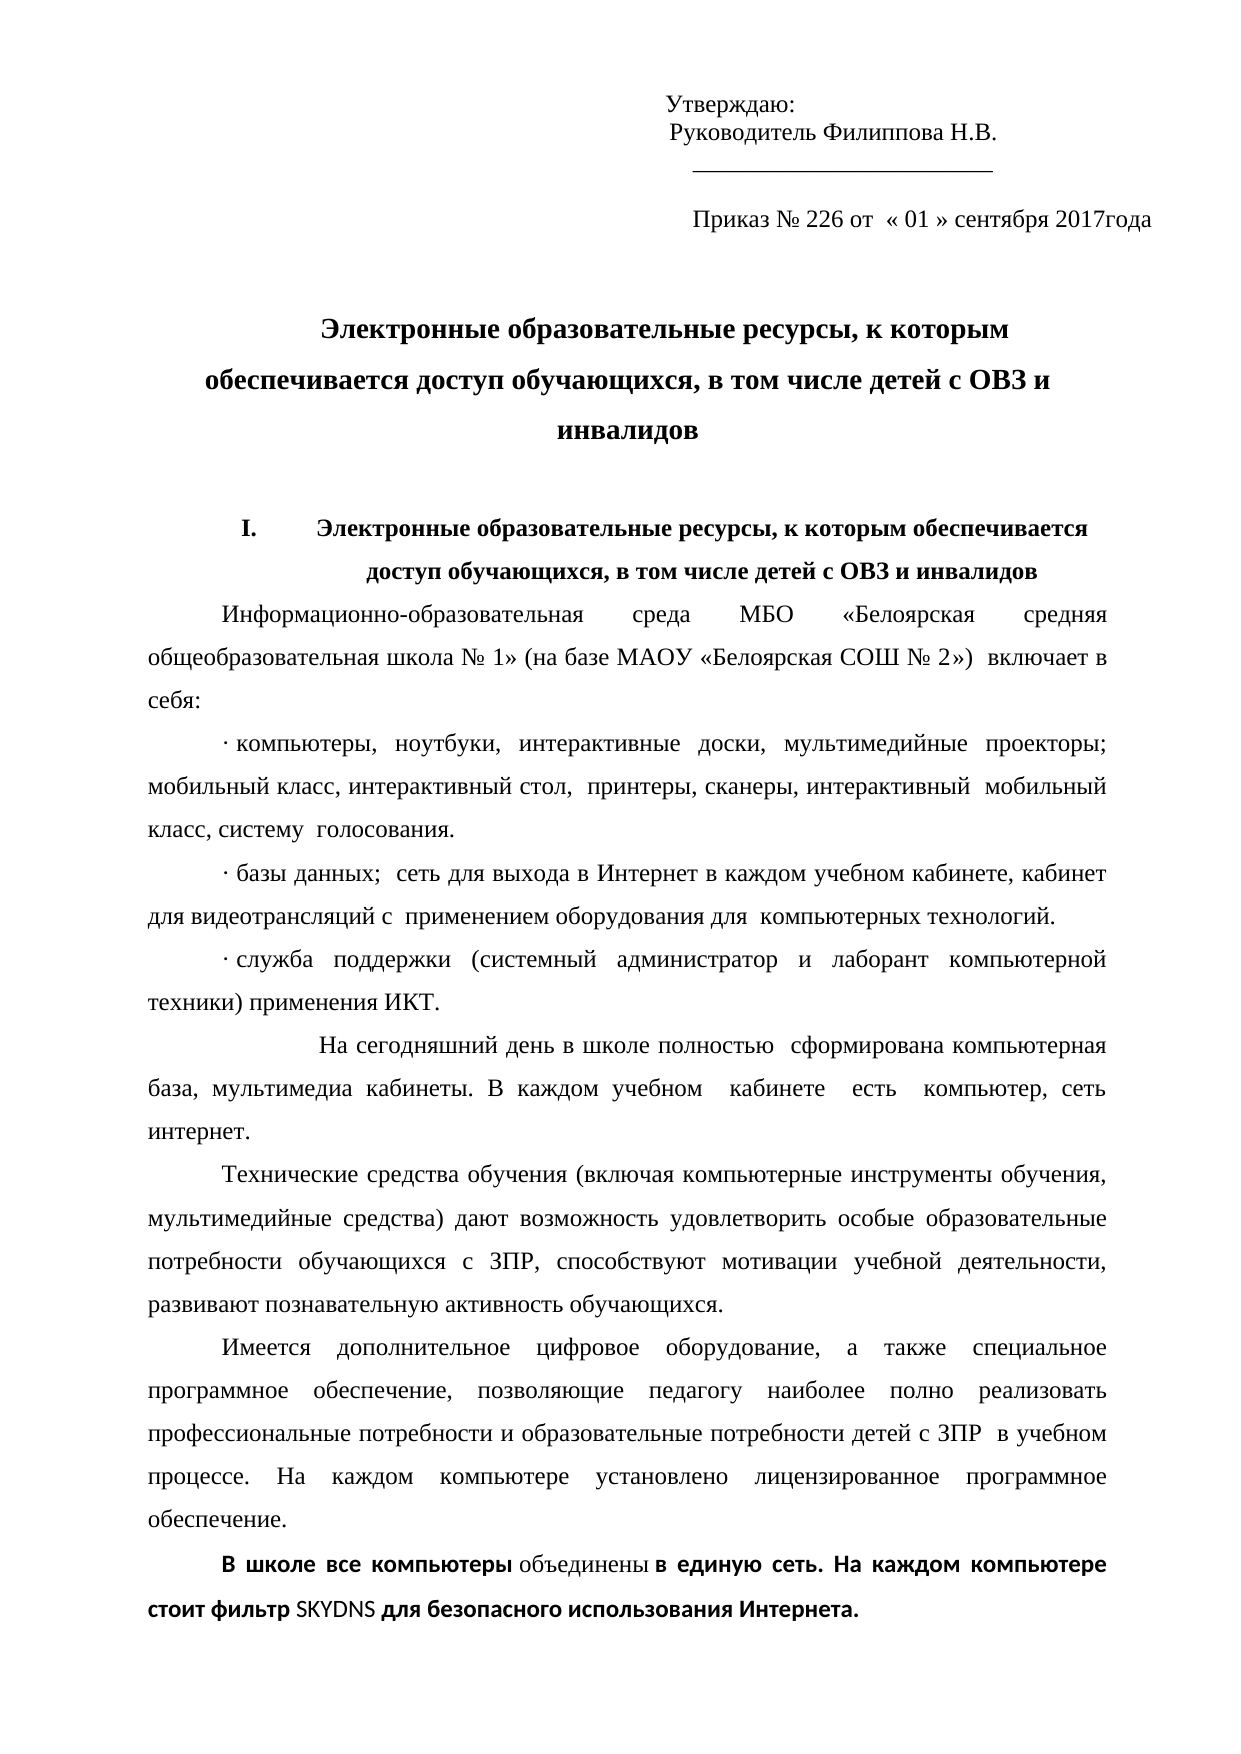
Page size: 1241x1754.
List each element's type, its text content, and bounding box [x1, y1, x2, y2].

text Информационно-образовательная среда МБО «Белоярская средняя общеобразовательная школа № 1» (на базе МАОУ «Белоярская СОШ № 2») включает в себя: [148, 599, 1108, 714]
text На сегодняшний день в школе полностью сформирована компьютерная база, мультимедиа кабинеты. В каждом учебном кабинете есть компьютер, сеть интернет. [148, 1030, 1108, 1145]
text ________________________ [177, 146, 1152, 175]
text Имеется дополнительное цифровое оборудование, а также специальное программное обеспечение, позволяющие педагогу наиболее полно реализовать профессиональные потребности и образовательные потребности детей с ЗПР в учебном процессе. На каждом компьютере установлено лицензированное программное обеспечение. [148, 1332, 1108, 1533]
text Электронные образовательные ресурсы, к которым обеспечивается доступ обучающихся, в том числе детей с ОВЗ и инвалидов [148, 311, 1108, 446]
text В школе все компьютеры объединены в единую сеть. На каждом компьютере стоит фильтр SKYDNS для безопасного использования Интернета. [148, 1548, 1108, 1624]
text Руководитель Филиппова Н.В. [177, 117, 1152, 146]
text Технические средства обучения (включая компьютерные инструменты обучения, мультимедийные средства) дают возможность удовлетворить особые образовательные потребности обучающихся с ЗПР, способствуют мотивации учебной деятельности, развивают познавательную активность обучающихся. [148, 1159, 1108, 1318]
text Приказ № 226 от « 01 » сентября 2017года [177, 204, 1152, 232]
text · базы данных; сеть для выхода в Интернет в каждом учебном кабинете, кабинет для видеотрансляций с применением оборудования для компьютерных технологий. [148, 858, 1108, 929]
text · служба поддержки (системный администратор и лаборант компьютерной техники) применения ИКТ. [148, 944, 1108, 1016]
text · компьютеры, ноутбуки, интерактивные доски, мультимедийные проекторы; мобильный класс, интерактивный стол, принтеры, сканеры, интерактивный мобильный класс, систему голосования. [148, 728, 1108, 843]
text Утверждаю: [177, 89, 1152, 117]
list Электронные образовательные ресурсы, к которым обеспечивается доступ обучающихся, в том числе детей с ОВЗ и инвалидов [221, 513, 1108, 584]
